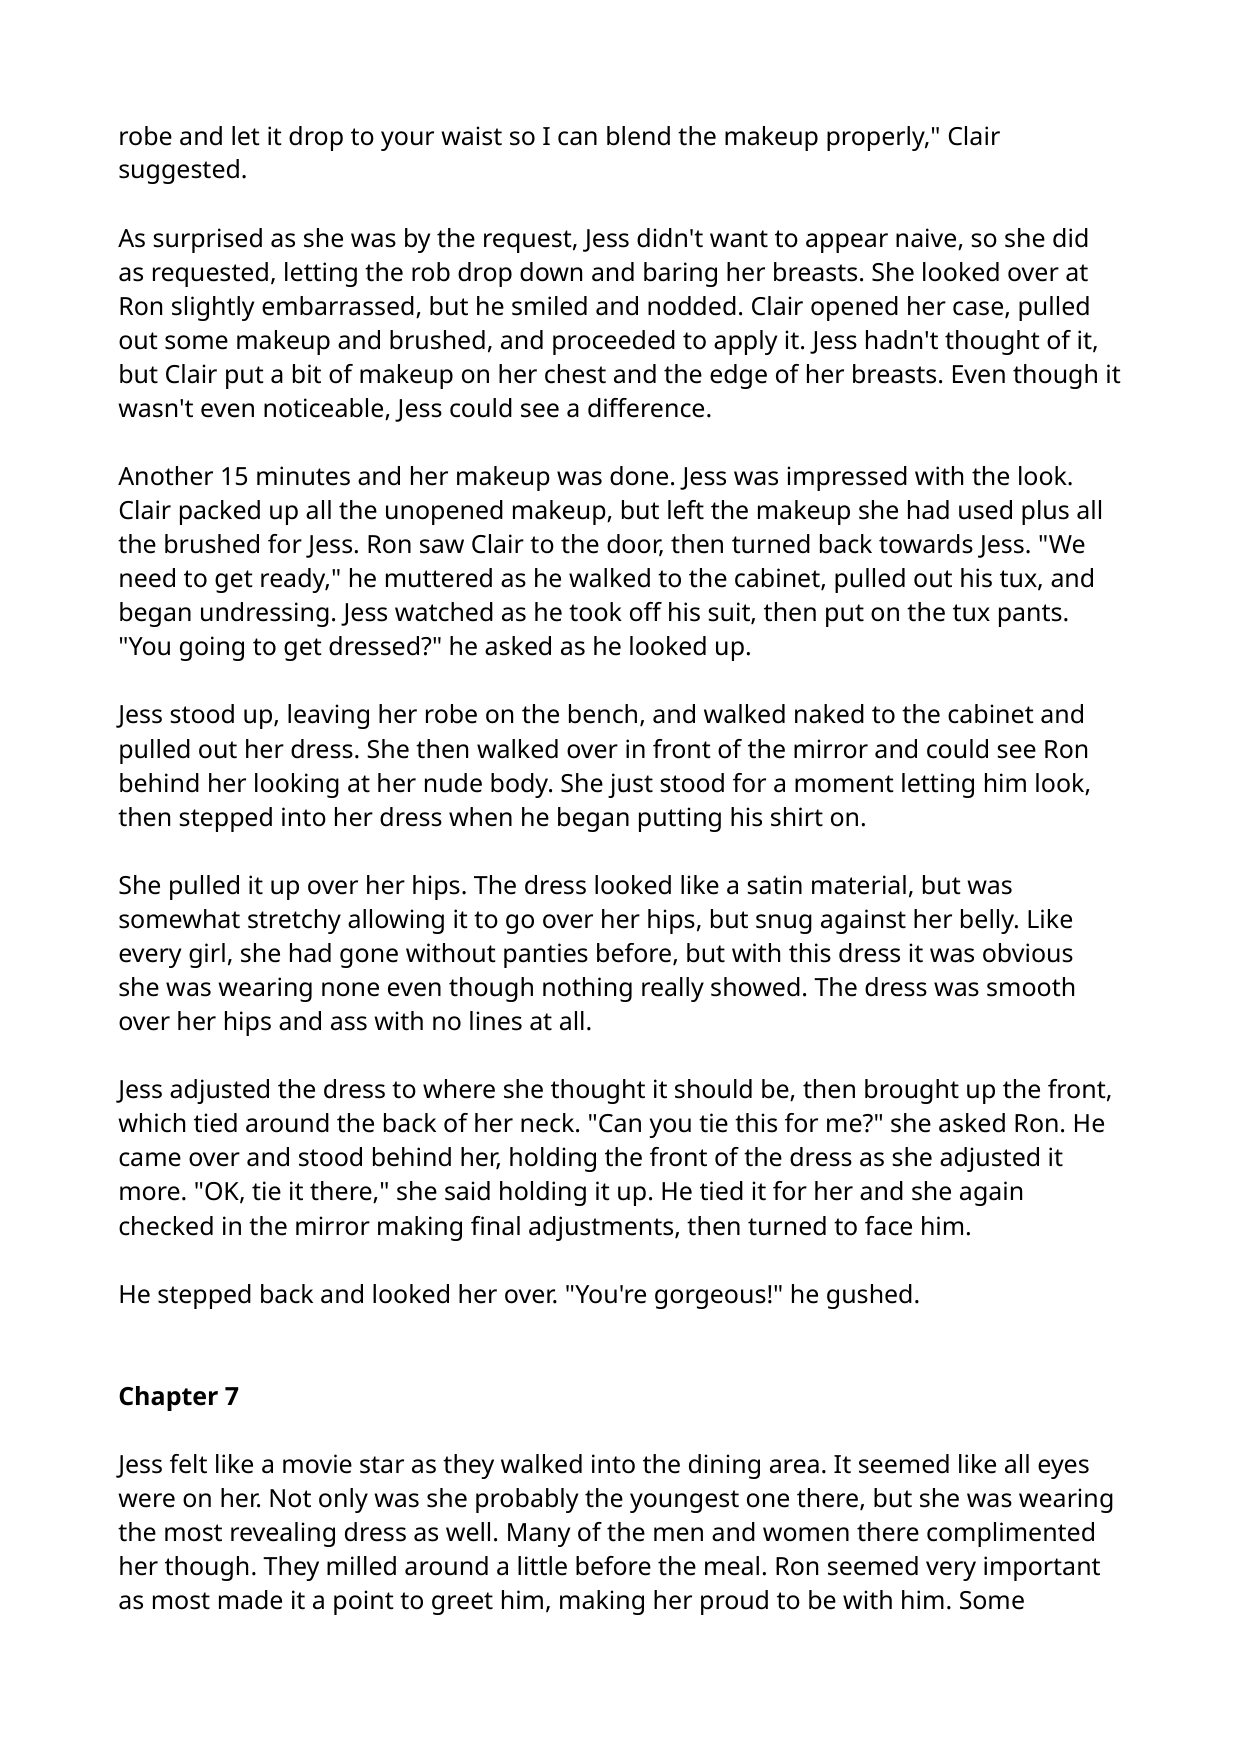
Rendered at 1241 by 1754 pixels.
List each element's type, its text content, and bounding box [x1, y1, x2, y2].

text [118, 118, 1122, 186]
text As surprised as she was by the request, Jess didn't want to appear naive, so she did as requested, letting the rob drop down and baring her breasts. She looked over at Ron slightly embarrassed, but he smiled and nodded. Clair opened her case, pulled out some makeup and brushed, and proceeded to apply it. Jess hadn't thought of it, but Clair put a bit of makeup on her chest and the edge of her breasts. Even though it wasn't even noticeable, Jess could see a difference. [118, 220, 1122, 425]
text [118, 1447, 1122, 1617]
text He stepped back and looked her over. "You're gorgeous!" he gushed. [118, 1276, 1122, 1310]
text Jess adjusted the dress to where she thought it should be, then brought up the front, which tied around the back of her neck. "Can you tie this for me?" she asked Ron. He came over and stood behind her, holding the front of the dress as she adjusted it more. "OK, tie it there," she said holding it up. He tied it for her and she again checked in the mirror making final adjustments, then turned to face him. [118, 1072, 1122, 1242]
text Another 15 minutes and her makeup was done. Jess was impressed with the look. Clair packed up all the unopened makeup, but left the makeup she had used plus all the brushed for Jess. Ron saw Clair to the door, then turned back towards Jess. "We need to get ready," he muttered as he walked to the cabinet, pulled out his tux, and began undressing. Jess watched as he took off his suit, then put on the tux pants. "You going to get dressed?" he asked as he looked up. [118, 459, 1122, 663]
text She pulled it up over her hips. The dress looked like a satin material, but was somewhat stretchy allowing it to go over her hips, but snug against her belly. Like every girl, she had gone without panties before, but with this dress it was obvious she was wearing none even though nothing really showed. The dress was smooth over her hips and ass with no lines at all. [118, 867, 1122, 1038]
text Jess stood up, leaving her robe on the bench, and walked naked to the cabinet and pulled out her dress. She then walked over in front of the mirror and could see Ron behind her looking at her nude body. She just stood for a moment letting him look, then stepped into her dress when he began putting his shirt on. [118, 697, 1122, 833]
text Chapter 7 [118, 1378, 1122, 1412]
